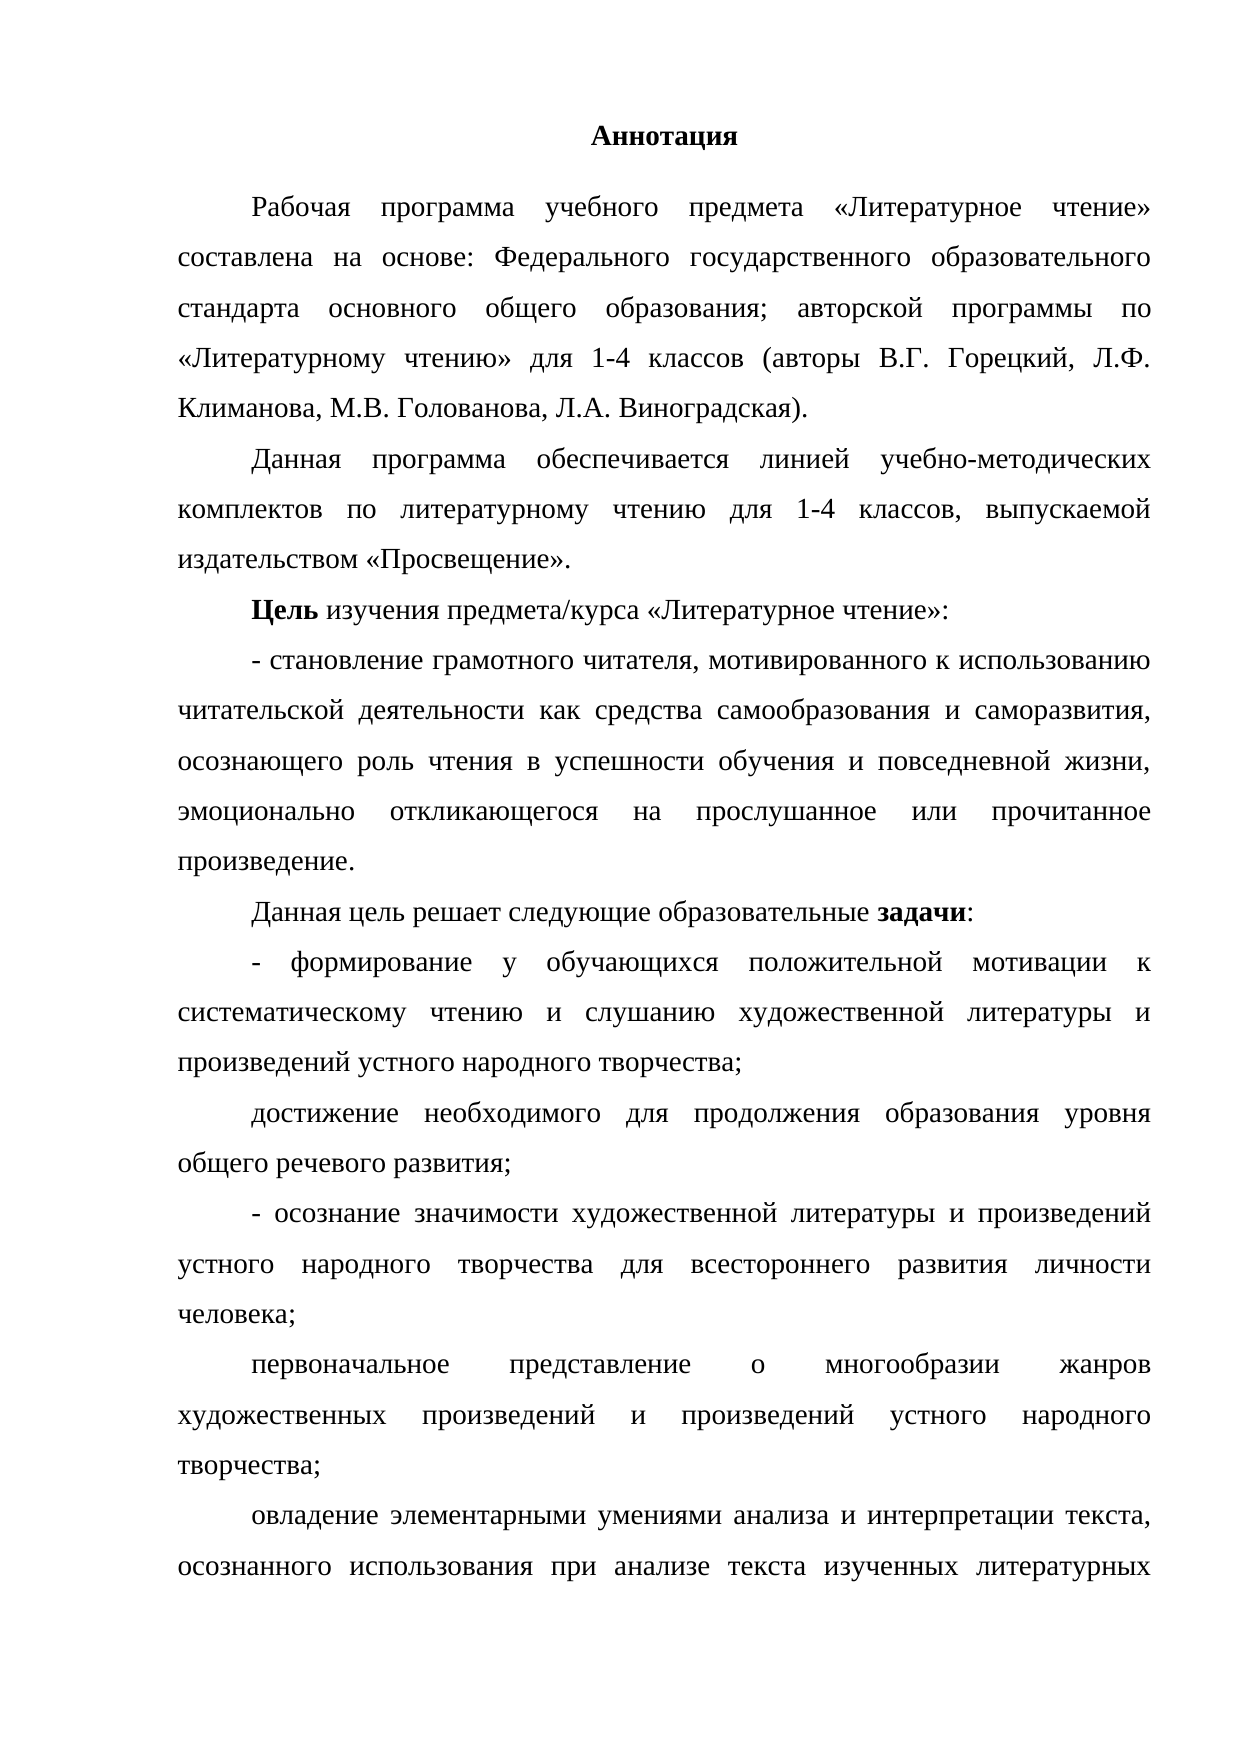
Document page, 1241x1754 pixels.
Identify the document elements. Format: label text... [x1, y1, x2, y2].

text Данная цель решает следующие образовательные задачи: [177, 894, 1152, 927]
text достижение необходимого для продолжения образования уровня общего речевого развития; [177, 1095, 1152, 1179]
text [177, 1497, 1152, 1581]
text Аннотация [177, 118, 1152, 152]
text - формирование у обучающихся положительной мотивации к систематическому чтению и слушанию художественной литературы и произведений устного народного творчества; [177, 944, 1152, 1078]
text Цель изучения предмета/курса «Литературное чтение»: [177, 592, 1152, 625]
text - осознание значимости художественной литературы и произведений устного народного творчества для всестороннего развития личности человека; [177, 1196, 1152, 1330]
text - становление грамотного читателя, мотивированного к использованию читательской деятельности как средства самообразования и саморазвития, осознающего роль чтения в успешности обучения и повседневной жизни, эмоционально откликающегося на прослушанное или прочитанное произведение. [177, 642, 1152, 877]
text Данная программа обеспечивается линией учебно-методических комплектов по литературному чтению для 1-4 классов, выпускаемой издательством «Просвещение». [177, 441, 1152, 575]
text первоначальное представление о многообразии жанров художественных произведений и произведений устного народного творчества; [177, 1346, 1152, 1481]
text Рабочая программа учебного предмета «Литературное чтение» составлена на основе: Федерального государственного образовательного стандарта основного общего образования; авторской программы по «Литературному чтению» для 1-4 классов (авторы В.Г. Горецкий, Л.Ф. Климанова, М.В. Голованова, Л.А. Виноградская). [177, 189, 1152, 424]
